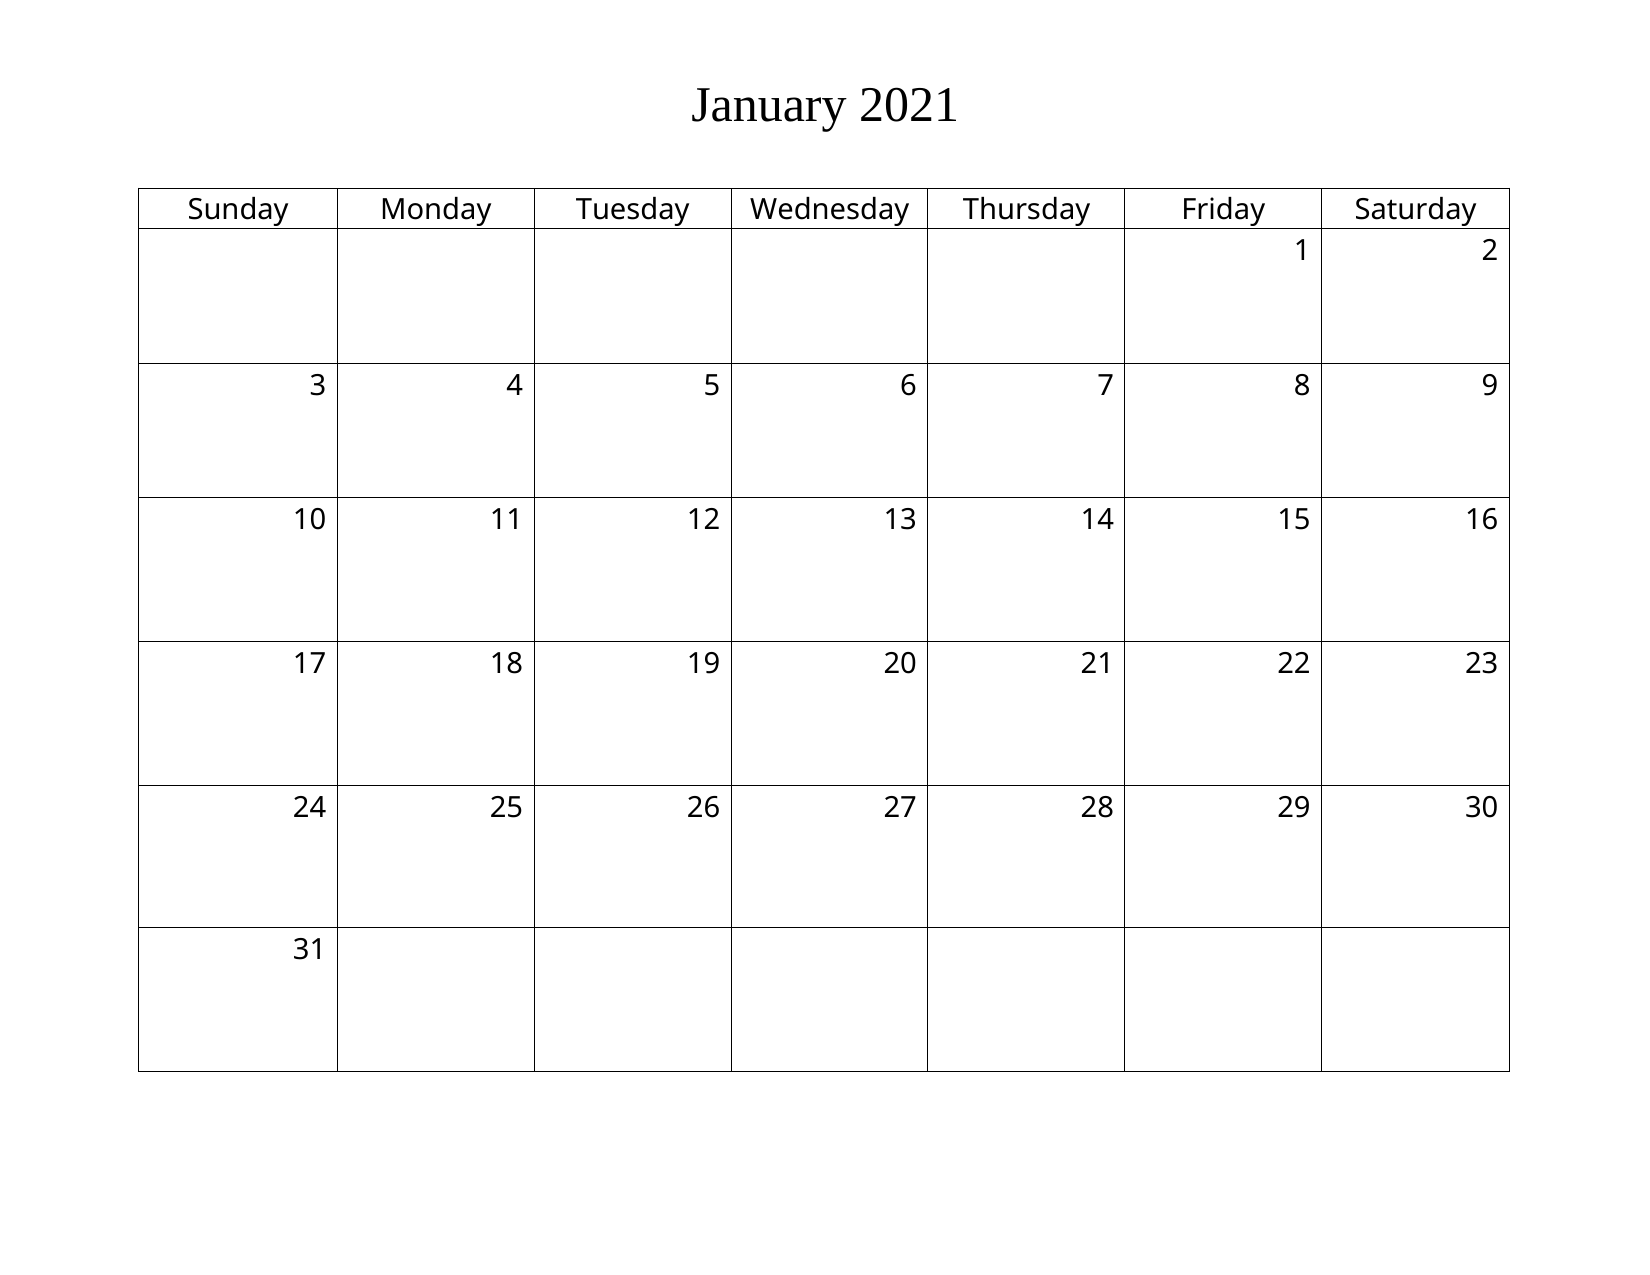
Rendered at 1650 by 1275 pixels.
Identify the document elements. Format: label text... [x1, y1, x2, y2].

table_cell [1322, 682, 1509, 785]
table_cell [1125, 682, 1321, 785]
table_cell [139, 682, 337, 785]
table_cell [535, 968, 731, 1071]
table_cell 6 [732, 364, 927, 403]
table_cell 1 [1125, 229, 1321, 269]
table_cell [535, 538, 731, 641]
table_cell [338, 229, 534, 269]
table_cell [338, 538, 534, 641]
table_cell 16 [1322, 498, 1509, 538]
table_cell [139, 538, 337, 641]
table_cell 24 [139, 786, 337, 826]
table_cell [535, 269, 731, 363]
table_cell [1125, 826, 1321, 927]
table_cell [1322, 404, 1509, 497]
table_cell [535, 229, 731, 269]
table_cell [338, 826, 534, 927]
table_cell 27 [732, 786, 927, 826]
table_header Thursday [928, 189, 1124, 228]
table_cell 11 [338, 498, 534, 538]
table_cell [139, 826, 337, 927]
table_cell [1125, 968, 1321, 1071]
table_header Tuesday [535, 189, 731, 228]
table_cell [732, 229, 927, 269]
table_header Saturday [1322, 189, 1509, 228]
table_cell [928, 269, 1124, 363]
table_cell 22 [1125, 642, 1321, 682]
table_cell 26 [535, 786, 731, 826]
table_cell 9 [1322, 364, 1509, 403]
table_cell 5 [535, 364, 731, 403]
table_cell [928, 928, 1124, 968]
table_cell [732, 404, 927, 497]
table_cell [928, 404, 1124, 497]
table_cell 14 [928, 498, 1124, 538]
table_cell [1322, 538, 1509, 641]
table_cell [535, 928, 731, 968]
table_cell [535, 826, 731, 927]
table_cell 15 [1125, 498, 1321, 538]
table_cell 17 [139, 642, 337, 682]
table_cell [338, 269, 534, 363]
table_cell [732, 928, 927, 968]
table_cell 20 [732, 642, 927, 682]
table_cell [139, 404, 337, 497]
table_cell [1125, 404, 1321, 497]
table_cell [338, 928, 534, 968]
table_cell [732, 826, 927, 927]
table_cell 19 [535, 642, 731, 682]
table_cell [732, 538, 927, 641]
table_cell 21 [928, 642, 1124, 682]
table_cell [928, 682, 1124, 785]
table_cell 4 [338, 364, 534, 403]
table_cell [139, 229, 337, 269]
table_cell 30 [1322, 786, 1509, 826]
table_cell 31 [139, 928, 337, 968]
table_cell [928, 229, 1124, 269]
table_cell [139, 968, 337, 1071]
table_cell [1125, 928, 1321, 968]
table_cell [1125, 538, 1321, 641]
table_header Friday [1125, 189, 1321, 228]
table_cell [928, 826, 1124, 927]
table_cell [732, 269, 927, 363]
table_header Sunday [139, 189, 337, 228]
table_cell 18 [338, 642, 534, 682]
table_cell [1322, 928, 1509, 968]
table_cell [928, 968, 1124, 1071]
table_cell [338, 404, 534, 497]
table_cell 8 [1125, 364, 1321, 403]
table_cell [535, 682, 731, 785]
table_cell [928, 538, 1124, 641]
table_cell 23 [1322, 642, 1509, 682]
table_cell 12 [535, 498, 731, 538]
table_cell [338, 968, 534, 1071]
table_cell 25 [338, 786, 534, 826]
table_header Monday [338, 189, 534, 228]
table_cell [338, 682, 534, 785]
table_cell [535, 404, 731, 497]
table_cell [732, 968, 927, 1071]
table_cell 29 [1125, 786, 1321, 826]
table_header Wednesday [732, 189, 927, 228]
table_cell 10 [139, 498, 337, 538]
table_cell [1322, 826, 1509, 927]
table_cell 13 [732, 498, 927, 538]
table_cell 2 [1322, 229, 1509, 269]
table_cell [732, 682, 927, 785]
table_cell 7 [928, 364, 1124, 403]
table_cell 28 [928, 786, 1124, 826]
table_cell [1322, 968, 1509, 1071]
table_cell [1322, 269, 1509, 363]
table_cell [139, 269, 337, 363]
table_cell [1125, 269, 1321, 363]
table_cell 3 [139, 364, 337, 403]
